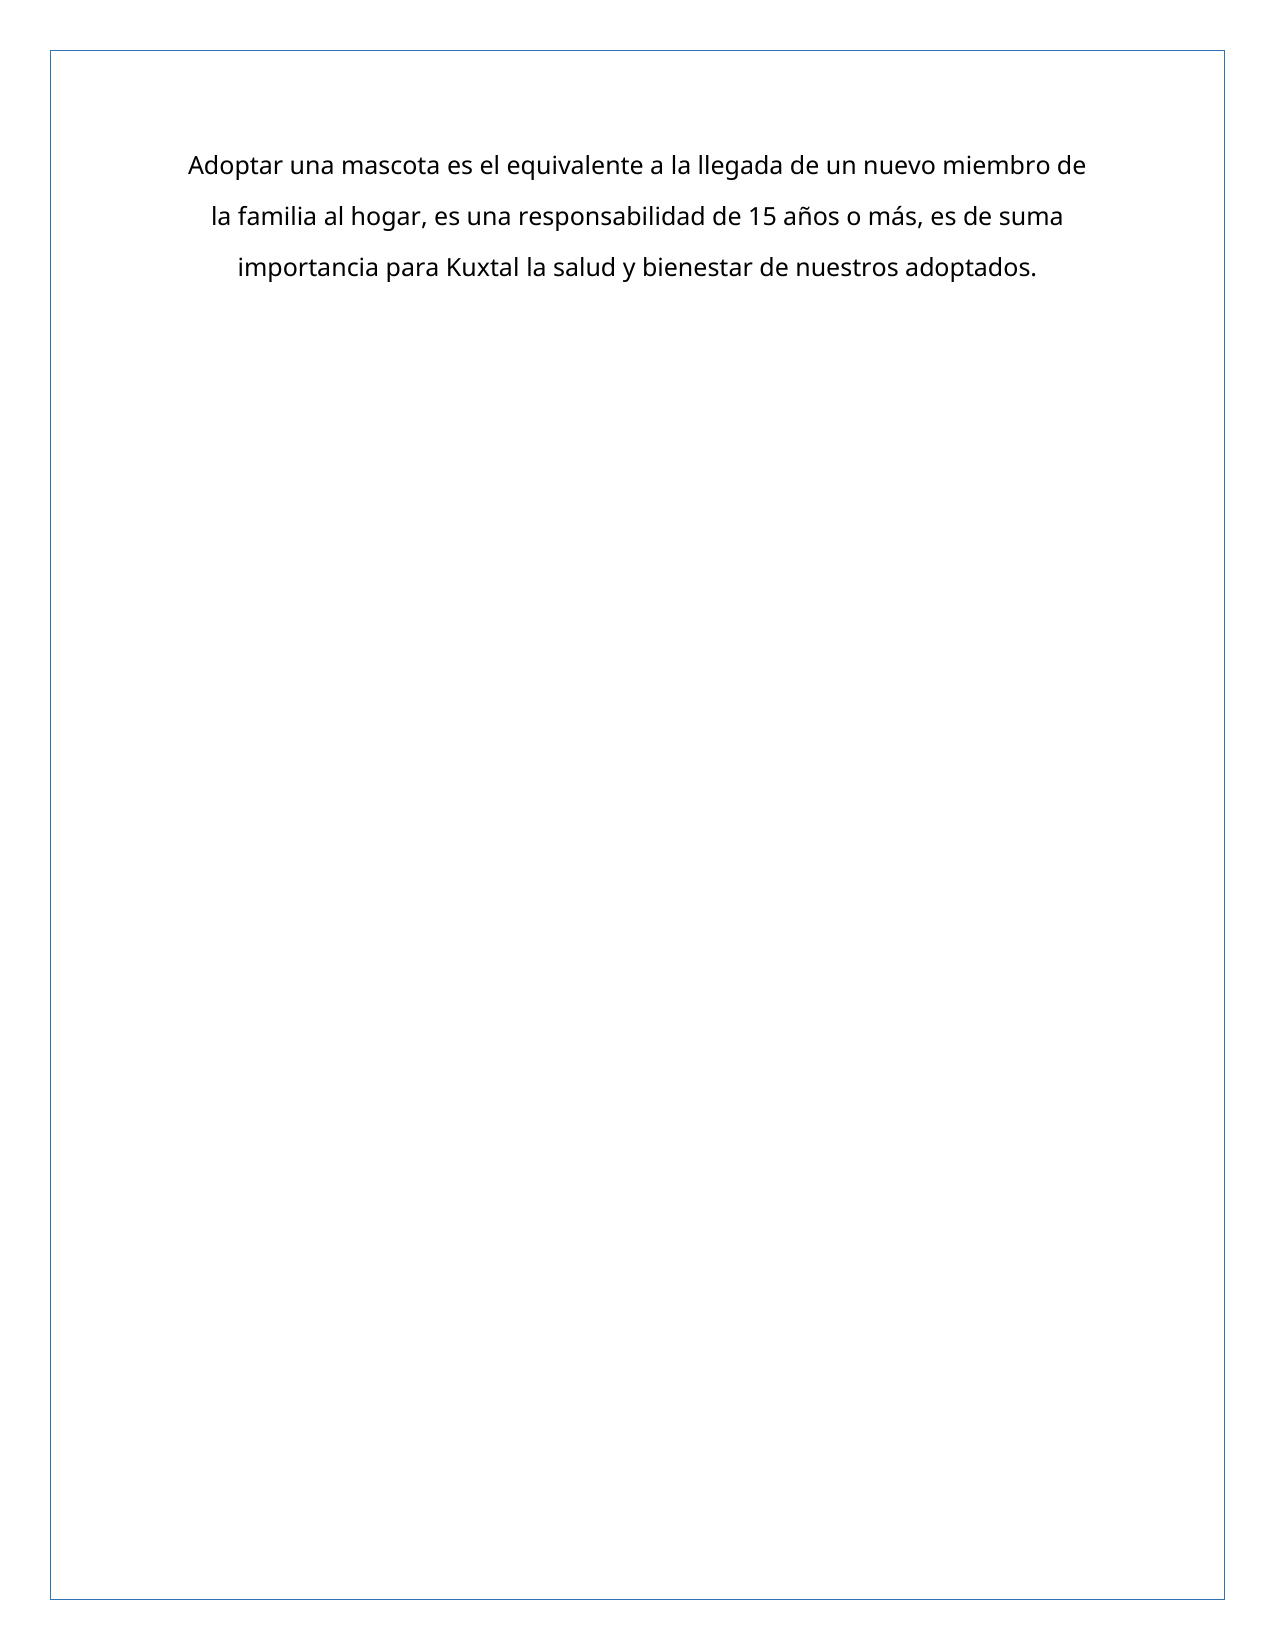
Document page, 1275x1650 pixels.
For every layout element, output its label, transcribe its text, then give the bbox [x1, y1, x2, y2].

text Adoptar una mascota es el equivalente a la llegada de un nuevo miembro de la familia al hogar, es una responsabilidad de 15 años o más, es de suma importancia para Kuxtal la salud y bienestar de nuestros adoptados. [177, 147, 1098, 284]
